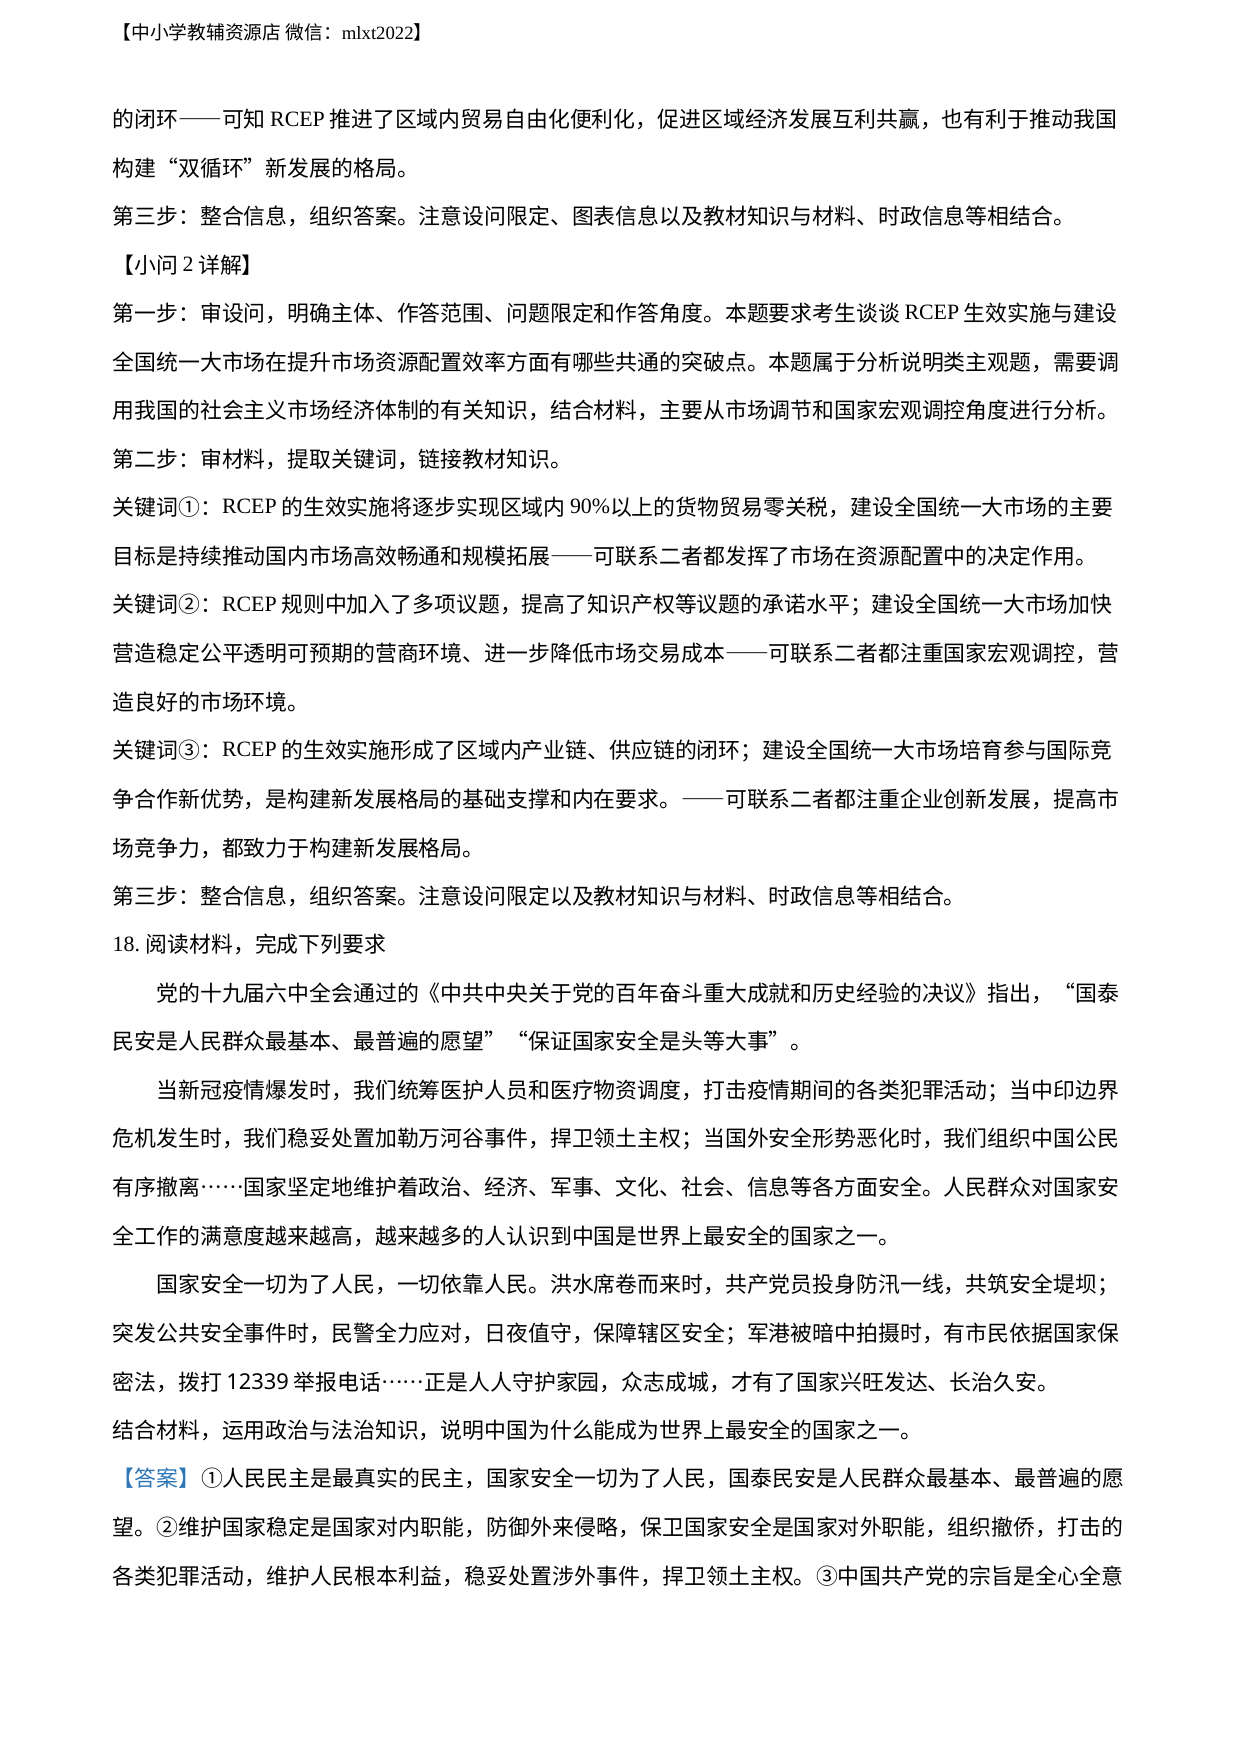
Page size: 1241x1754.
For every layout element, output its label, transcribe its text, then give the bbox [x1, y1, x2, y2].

text 第二步：审材料，提取关键词，链接教材知识。 [112, 441, 1128, 474]
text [112, 1461, 1128, 1591]
text 18. 阅读材料，完成下列要求 [112, 927, 1128, 959]
text 结合材料，运用政治与法治知识，说明中国为什么能成为世界上最安全的国家之一。 [112, 1413, 1128, 1445]
text 国家安全一切为了人民，一切依靠人民。洪水席卷而来时，共产党员投身防汛一线，共筑安全堤坝；突发公共安全事件时，民警全力应对，日夜值守，保障辖区安全；军港被暗中拍摄时，有市民依据国家保密法，拨打12339举报电话……正是人人守护家园，众志成城，才有了国家兴旺发达、长治久安。 [112, 1267, 1128, 1397]
text 第三步：整合信息，组织答案。注意设问限定、图表信息以及教材知识与材料、时政信息等相结合。 [112, 199, 1128, 231]
text 关键词③：RCEP的生效实施形成了区域内产业链、供应链的闭环；建设全国统一大市场培育参与国际竞争合作新优势，是构建新发展格局的基础支撑和内在要求。——可联系二者都注重企业创新发展，提高市场竞争力，都致力于构建新发展格局。 [112, 733, 1128, 863]
text 第一步：审设问，明确主体、作答范围、问题限定和作答角度。本题要求考生谈谈RCEP生效实施与建设全国统一大市场在提升市场资源配置效率方面有哪些共通的突破点。本题属于分析说明类主观题，需要调用我国的社会主义市场经济体制的有关知识，结合材料，主要从市场调节和国家宏观调控角度进行分析。 [112, 296, 1128, 426]
text 党的十九届六中全会通过的《中共中央关于党的百年奋斗重大成就和历史经验的决议》指出，“国泰民安是人民群众最基本、最普遍的愿望”“保证国家安全是头等大事”。 [112, 975, 1128, 1056]
text 关键词②：RCEP规则中加入了多项议题，提高了知识产权等议题的承诺水平；建设全国统一大市场加快营造稳定公平透明可预期的营商环境、进一步降低市场交易成本——可联系二者都注重国家宏观调控，营造良好的市场环境。 [112, 587, 1128, 717]
text 第三步：整合信息，组织答案。注意设问限定以及教材知识与材料、时政信息等相结合。 [112, 878, 1128, 911]
text 关键词①：RCEP的生效实施将逐步实现区域内90%以上的货物贸易零关税，建设全国统一大市场的主要目标是持续推动国内市场高效畅通和规模拓展——可联系二者都发挥了市场在资源配置中的决定作用。 [112, 490, 1128, 571]
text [112, 102, 1128, 183]
text 当新冠疫情爆发时，我们统筹医护人员和医疗物资调度，打击疫情期间的各类犯罪活动；当中印边界危机发生时，我们稳妥处置加勒万河谷事件，捍卫领土主权；当国外安全形势恶化时，我们组织中国公民有序撤离……国家坚定地维护着政治、经济、军事、文化、社会、信息等各方面安全。人民群众对国家安全工作的满意度越来越高，越来越多的人认识到中国是世界上最安全的国家之一。 [112, 1072, 1128, 1251]
text 【小问2详解】 [112, 247, 1128, 280]
